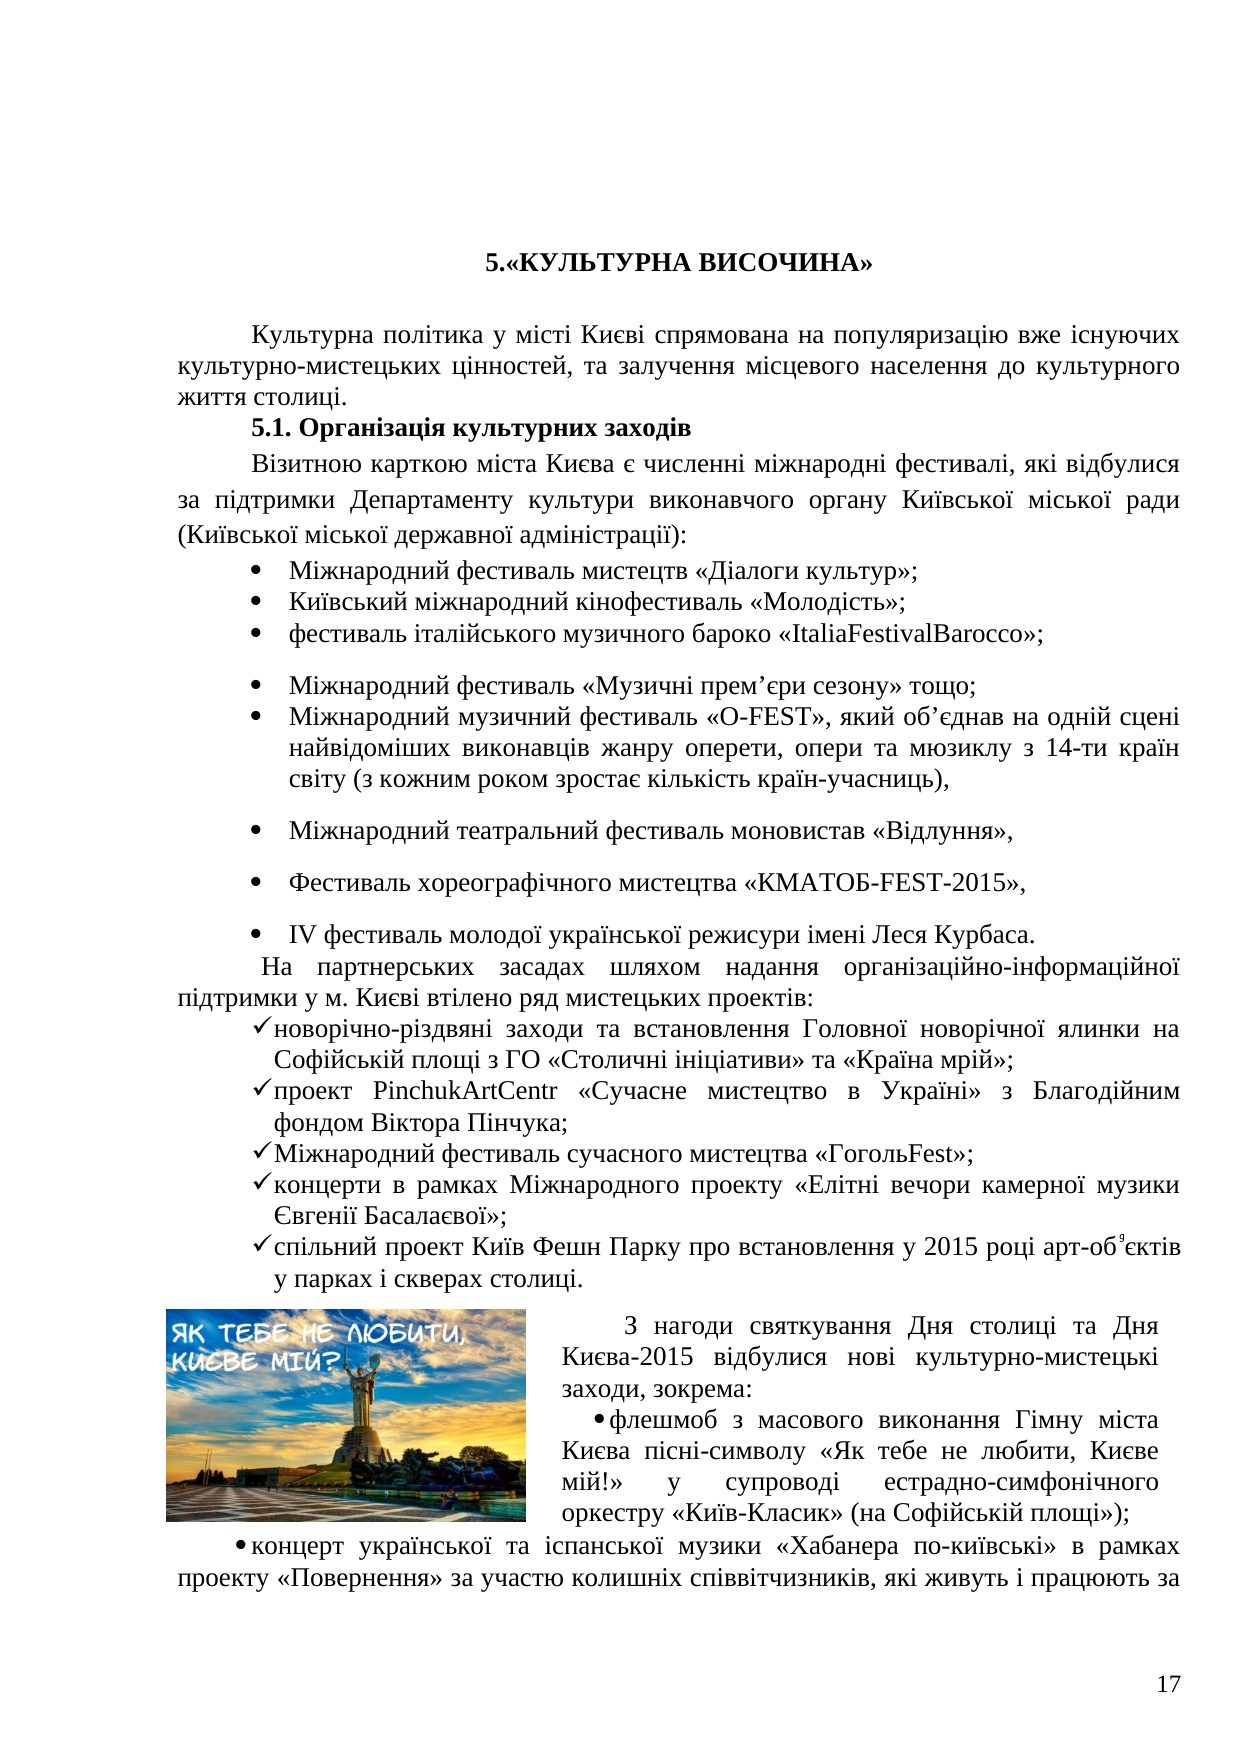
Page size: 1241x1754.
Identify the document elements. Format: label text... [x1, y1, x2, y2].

list ІV фестиваль молодої української режисури імені Леся Курбаса. [251, 918, 1181, 950]
list Міжнародний театральний фестиваль моновистав «Відлуння», [251, 814, 1181, 846]
list проект PinchukArtCentr «Сучасне мистецтво в Україні» з Благодійним фондом Віктора Пінчука; [251, 1074, 1181, 1137]
table_header З нагоди святкування Дня столиці та Дня Києва-2015 відбулися нові культурно-мистецькі заходи, зокрема: флешмоб з масового виконання Гімну міста Києва пісні-символу «Як тебе не любити, Києве мій!» у супроводі естрадно-симфонічного оркестру «Київ-Класик» (на Софійській площі»); [550, 1309, 1171, 1529]
list спільний проект Київ Фешн Парку про встановлення у 2015 році арт-обۥєктів у парках і скверах столиці. [251, 1231, 1181, 1293]
list фестиваль італійського музичного бароко «ItaliaFestivalBarocco»; [251, 617, 1181, 648]
list Київський міжнародний кінофестиваль «Молодість»; [251, 585, 1181, 617]
list Міжнародний фестиваль «Музичні прем’єри сезону» тощо; [251, 669, 1181, 700]
list концерти в рамках Міжнародного проекту «Елітні вечори камерної музики Євгенії Басалаєвої»; [251, 1168, 1181, 1231]
text 5.«Культурна височина» [177, 246, 1181, 277]
table_header [155, 1309, 550, 1529]
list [177, 1529, 1181, 1592]
text Візитною карткою міста Києва є численні міжнародні фестивалі, які відбулися за підтримки Департаменту культури виконавчого органу Київської міської ради (Київської міської державної адміністрації): [177, 447, 1181, 549]
list Міжнародний фестиваль мистецтв «Діалоги культур»; [251, 554, 1181, 585]
list новорічно-різдвяні заходи та встановлення Головної новорічної ялинки на Софійській площі з ГО «Столичні ініціативи» та «Країна мрій»; [251, 1012, 1181, 1074]
list Фестиваль хореографічного мистецтва «КМАТОБ-FEST-2015», [251, 866, 1181, 898]
text 5.1. Організація культурних заходів [177, 411, 1181, 442]
picture [166, 1309, 526, 1522]
text Культурна політика у місті Києві спрямована на популяризацію вже існуючих культурно-мистецьких цінностей, та залучення місцевого населення до культурного життя столиці. [177, 318, 1181, 411]
text На партнерських засадах шляхом надання організаційно-інформаційної підтримки у м. Києві втілено ряд мистецьких проектів: [177, 950, 1181, 1012]
list Міжнародний фестиваль сучасного мистецтва «ГогольFest»; [251, 1137, 1181, 1168]
list Міжнародний музичний фестиваль «О-FEST», який об’єднав на одній сцені найвідоміших виконавців жанру оперети, опери та мюзиклу з 14-ти країн світу (з кожним роком зростає кількість країн-учасниць), [251, 700, 1181, 793]
